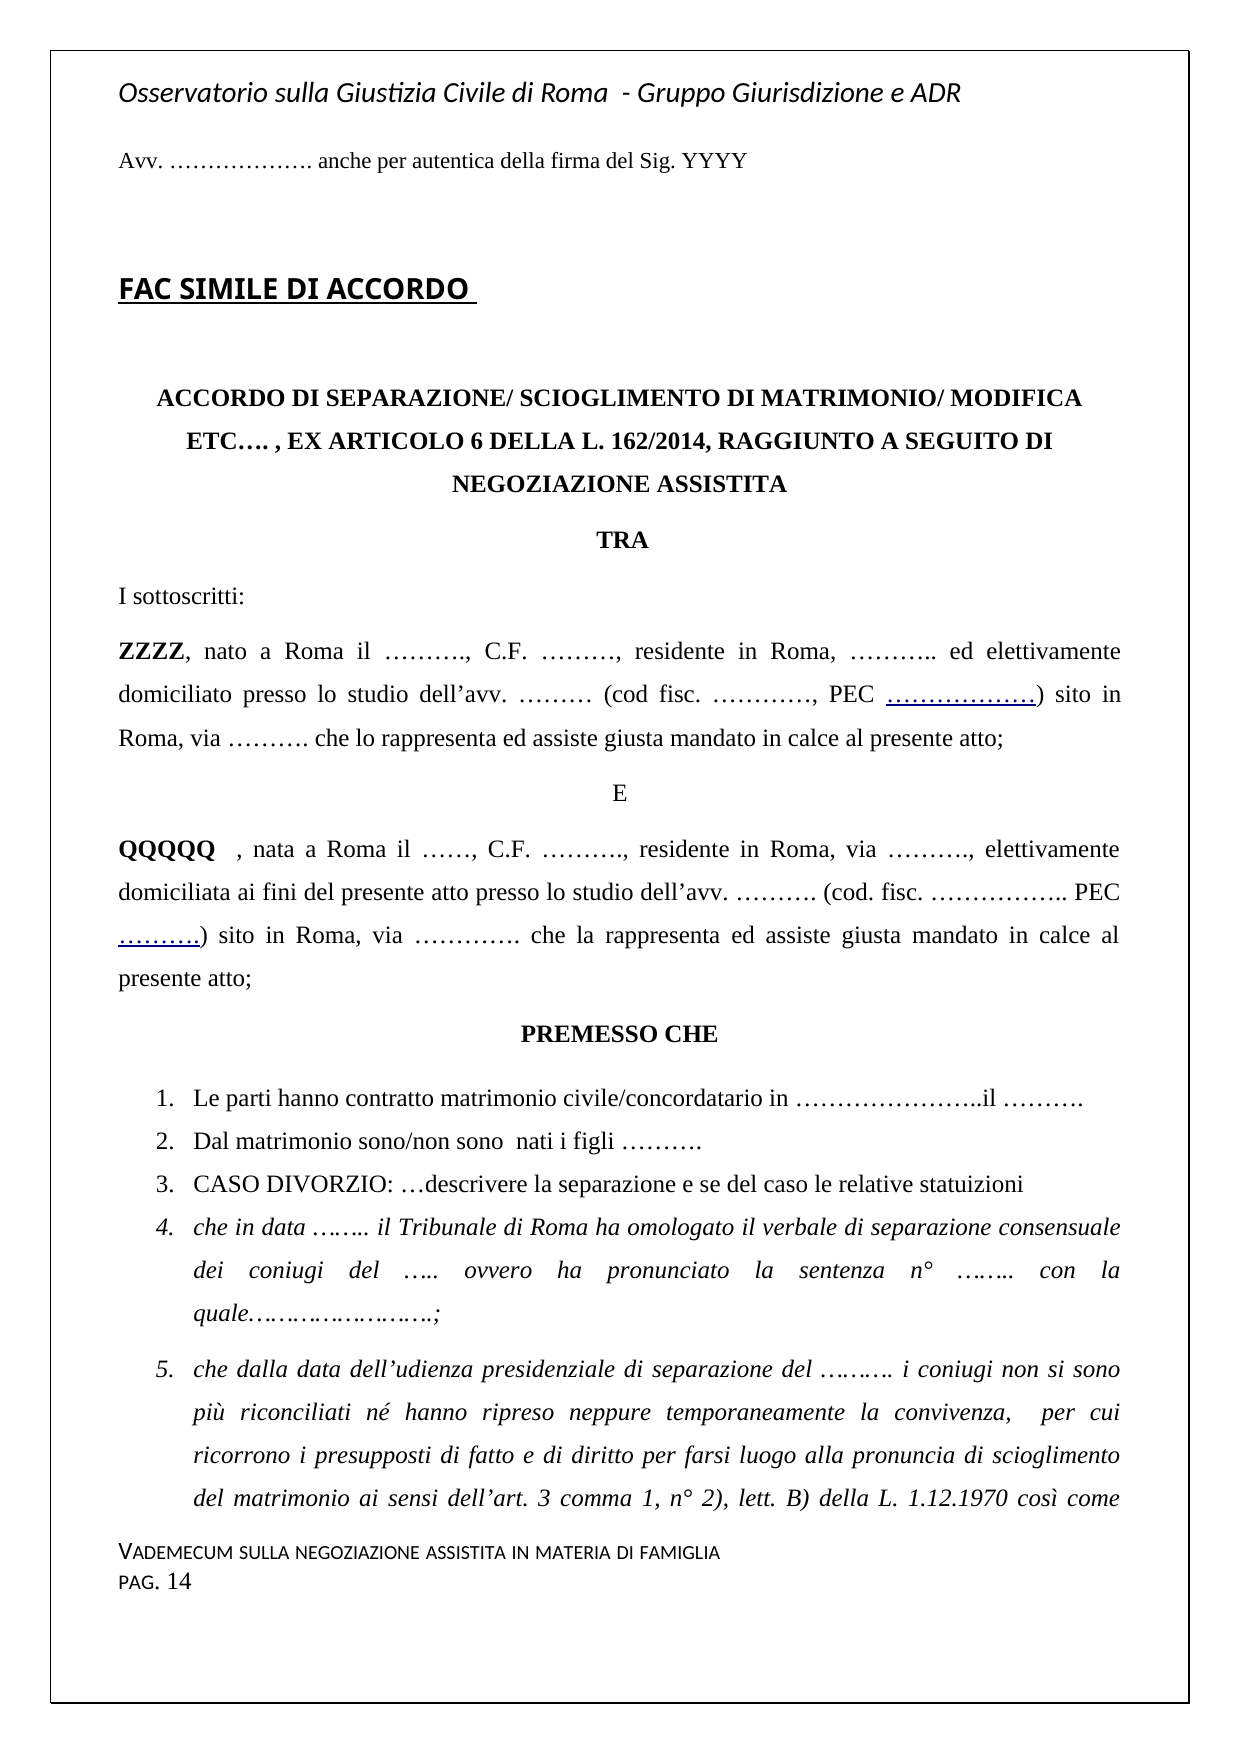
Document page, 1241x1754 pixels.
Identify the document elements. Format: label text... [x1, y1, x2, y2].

list Dal matrimonio sono/non sono nati i figli ………. [156, 1126, 1121, 1155]
list CASO DIVORZIO: …descrivere la separazione e se del caso le relative statuizioni [156, 1169, 1121, 1198]
text I sottoscritti: [118, 581, 1121, 609]
text PREMESSO CHE [118, 1019, 1121, 1048]
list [156, 1354, 1121, 1512]
text TRA [118, 525, 1121, 554]
text E [118, 778, 1121, 807]
list Le parti hanno contratto matrimonio civile/concordatario in …………………..il ………. [156, 1083, 1121, 1112]
text ZZZZ, nato a Roma il ………., C.F. ………, residente in Roma, ……….. ed elettivamente domiciliato presso lo studio dell’avv. ……… (cod fisc. …………, PEC ………………) sito in Roma, via ………. che lo rappresenta ed assiste giusta mandato in calce al presente atto; [118, 636, 1121, 751]
text Avv. ………………. anche per autentica della firma del Sig. YYYY [118, 148, 1121, 174]
text FAC SIMILE DI ACCORDO [118, 268, 1121, 308]
text ACCORDO DI SEPARAZIONE/ SCIOGLIMENTO DI MATRIMONIO/ MODIFICA ETC…. , EX ARTICOLO 6 DELLA L. 162/2014, RAGGIUNTO A SEGUITO DI NEGOZIAZIONE ASSISTITA [118, 383, 1121, 498]
list che in data …….. il Tribunale di Roma ha omologato il verbale di separazione consensuale dei coniugi del ….. ovvero ha pronunciato la sentenza n° …….. con la quale…………………….; [156, 1212, 1121, 1327]
text QQQQQ , nata a Roma il ……, C.F. ………., residente in Roma, via ………., elettivamente domiciliata ai fini del presente atto presso lo studio dell’avv. ………. (cod. fisc. …………….. PEC ……….) sito in Roma, via …………. che la rappresenta ed assiste giusta mandato in calce al presente atto; [118, 834, 1121, 992]
